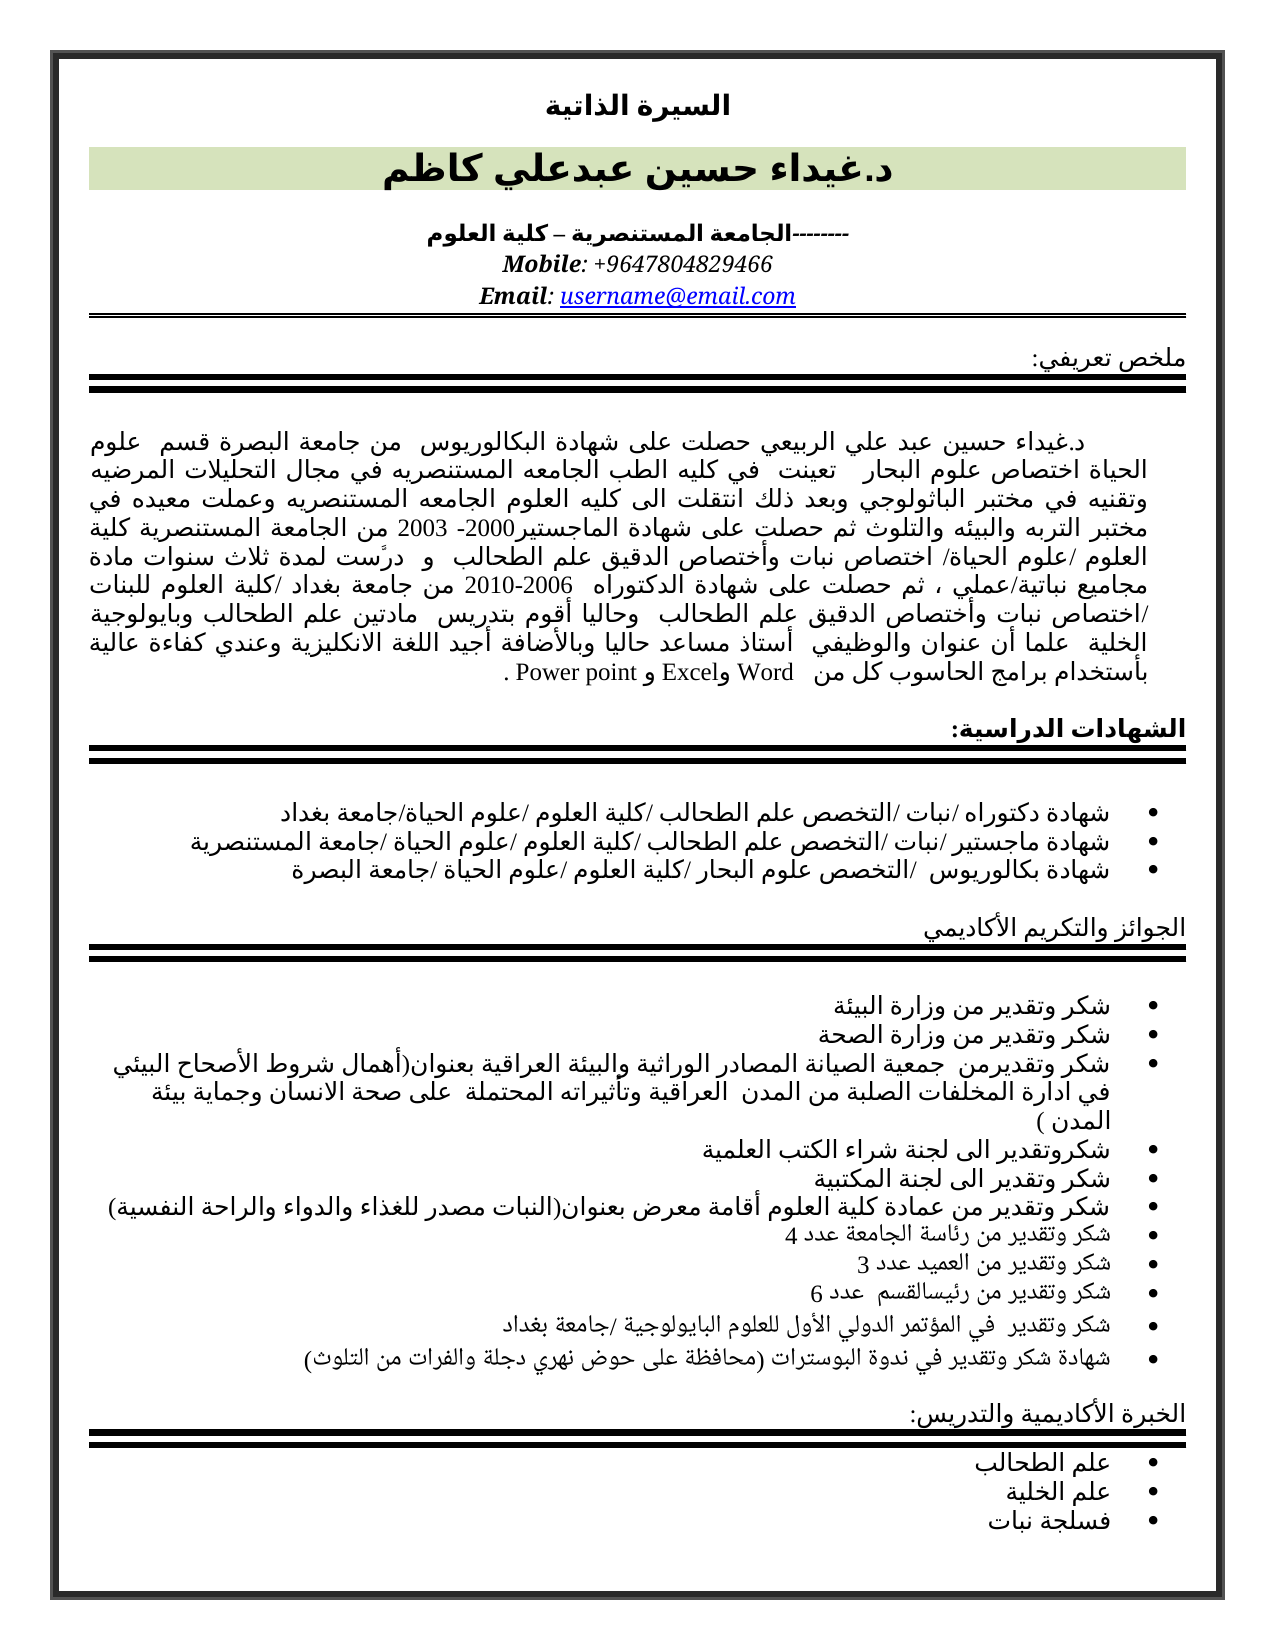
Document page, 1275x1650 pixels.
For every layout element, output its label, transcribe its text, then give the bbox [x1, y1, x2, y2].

list شهادة شكر وتقدير في ندوة البوسترات (محافظة على حوض نهري دجلة والفرات من التلوث) [89, 1345, 1149, 1373]
list شهادة دكتوراه /نبات /التخصص علم الطحالب /كلية العلوم /علوم الحياة/جامعة بغداد [89, 798, 1149, 827]
text Mobile: +9647804829466 [89, 248, 1186, 279]
text د.غيداء حسين عبد علي الربيعي حصلت على شهادة البكالوريوس من جامعة البصرة قسم علوم الحياة اختصاص علوم البحار تعينت في كليه الطب الجامعه المستنصريه في مجال التحليلات المرضيه وتقنيه في مختبر الباثولوجي وبعد ذلك انتقلت الى كليه العلوم الجامعه المستنصريه وعملت معيده في مختبر التربه والبيئه والتلوث ثم حصلت على شهادة الماجستير2000- 2003 من الجامعة المستنصرية كلية العلوم /علوم الحياة/ اختصاص نبات وأختصاص الدقيق علم الطحالب و درﱠست لمدة ثلاث سنوات مادة مجاميع نباتية/عملي ، ثم حصلت على شهادة الدكتوراه 2006-2010 من جامعة بغداد /كلية العلوم للبنات /اختصاص نبات وأختصاص الدقيق علم الطحالب وحاليا أقوم بتدريس مادتين علم الطحالب وبايولوجية الخلية علما أن عنوان والوظيفي أستاذ مساعد حاليا وبالأضافة أجيد اللغة الانكليزية وعندي كفاءة عالية بأستخدام برامج الحاسوب كل من Word وExcel و Power point . [89, 427, 1149, 686]
text د.غيداء حسين عبدعلي كاظم [89, 147, 1186, 190]
list شكر وتقدير من رئيسالقسم عدد 6 [89, 1279, 1149, 1307]
text ملخص تعريفي: [89, 343, 1186, 374]
text السيرة الذاتية [89, 89, 1186, 121]
text الخبرة الأكاديمية والتدريس: [89, 1399, 1186, 1429]
list شكر وتقدير من وزارة الصحة [89, 1020, 1149, 1049]
list شكر وتقدير في المؤتمر الدولي الأول للعلوم البايولوجية /جامعة بغداد [89, 1312, 1149, 1341]
list شكر وتقدير من رئاسة الجامعة عدد 4 [89, 1221, 1149, 1250]
list شكر وتقدير الى لجنة المكتبية [89, 1164, 1149, 1192]
list شكر وتقدير من عمادة كلية العلوم أقامة معرض بعنوان(النبات مصدر للغذاء والدواء والراحة النفسية) [89, 1192, 1149, 1221]
list شكر وتقدير من وزارة البيئة [89, 991, 1149, 1020]
list علم الخلية [89, 1477, 1149, 1506]
text الجوائز والتكريم الأكاديمي [89, 913, 1186, 944]
list شكر وتقديرمن جمعية الصيانة المصادر الوراثية والبيئة العراقية بعنوان(أهمال شروط الأصحاح البيئي في ادارة المخلفات الصلبة من المدن العراقية وتأثيراته المحتملة على صحة الانسان وجماية بيئة المدن ) [89, 1049, 1149, 1135]
list شهادة بكالوريوس /التخصص علوم البحار /كلية العلوم /علوم الحياة /جامعة البصرة [89, 855, 1149, 884]
text الشهادات الدراسية: [89, 714, 1186, 745]
text Email: username@email.com [89, 279, 1186, 313]
list شهادة ماجستير /نبات /التخصص علم الطحالب /كلية العلوم /علوم الحياة /جامعة المستنصرية [89, 827, 1149, 855]
list فسلجة نبات [89, 1506, 1149, 1534]
list علم الطحالب [89, 1448, 1149, 1477]
list شكروتقدير الى لجنة شراء الكتب العلمية [89, 1135, 1149, 1164]
text الجامعة المستنصرية – كلية العلوم-------- [89, 217, 1186, 248]
list شكر وتقدير من العميد عدد 3 [89, 1250, 1149, 1279]
